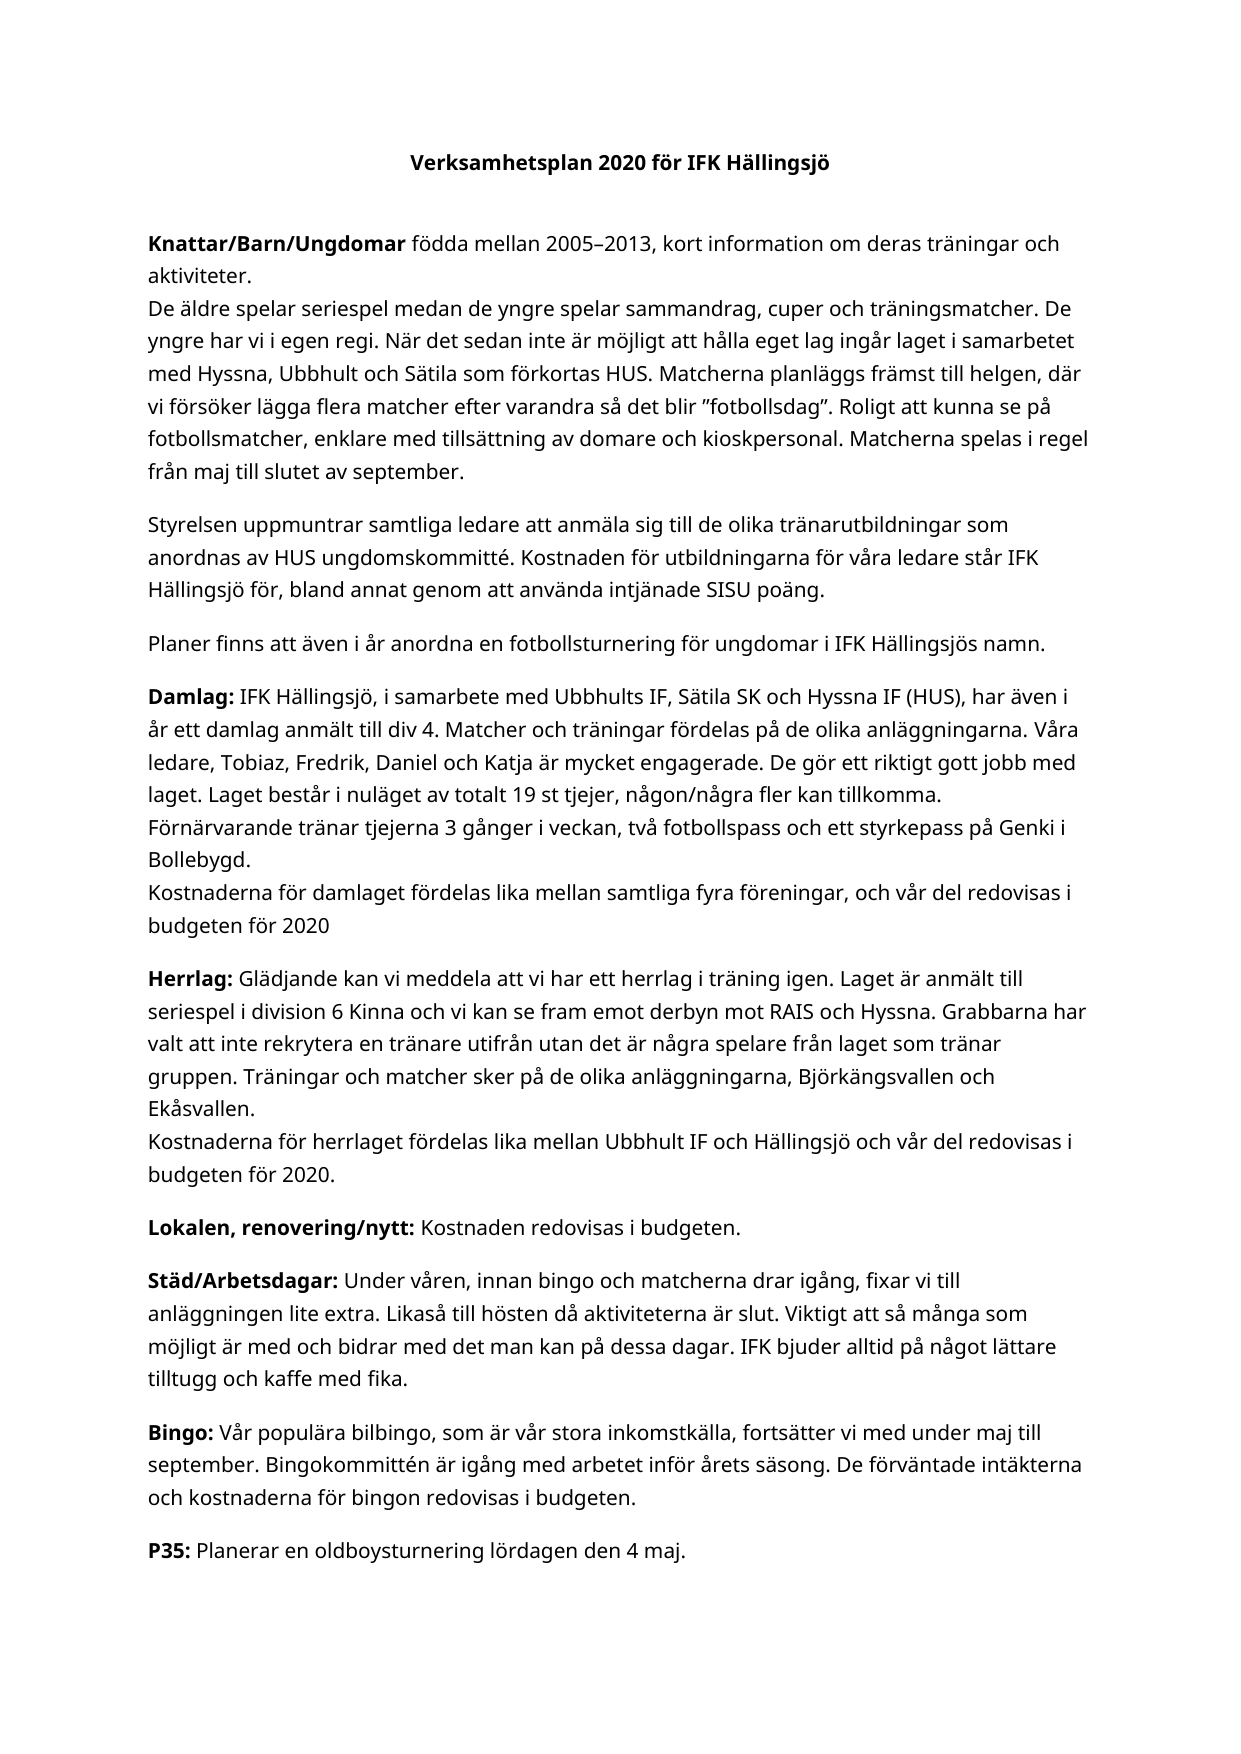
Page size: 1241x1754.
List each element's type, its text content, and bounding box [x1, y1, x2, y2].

text Bingo: Vår populära bilbingo, som är vår stora inkomstkälla, fortsätter vi med under maj till september. Bingokommittén är igång med arbetet inför årets säsong. De förväntade intäkterna och kostnaderna för bingon redovisas i budgeten. [148, 1418, 1093, 1512]
text Verksamhetsplan 2020 för IFK Hällingsjö [148, 148, 1093, 176]
text Städ/Arbetsdagar: Under våren, innan bingo och matcherna drar igång, fixar vi till anläggningen lite extra. Likaså till hösten då aktiviteterna är slut. Viktigt att så många som möjligt är med och bidrar med det man kan på dessa dagar. IFK bjuder alltid på något lättare tilltugg och kaffe med fika. [148, 1267, 1093, 1393]
text Lokalen, renovering/nytt: Kostnaden redovisas i budgeten. [148, 1213, 1093, 1242]
text Herrlag: Glädjande kan vi meddela att vi har ett herrlag i träning igen. Laget är anmält till seriespel i division 6 Kinna och vi kan se fram emot derbyn mot RAIS och Hyssna. Grabbarna har valt att inte rekrytera en tränare utifrån utan det är några spelare från laget som tränar gruppen. Träningar och matcher sker på de olika anläggningarna, Björkängsvallen och Ekåsvallen. Kostnaderna för herrlaget fördelas lika mellan Ubbhult IF och Hällingsjö och vår del redovisas i budgeten för 2020. [148, 964, 1093, 1188]
text Knattar/Barn/Ungdomar födda mellan 2005–2013, kort information om deras träningar och aktiviteter. De äldre spelar seriespel medan de yngre spelar sammandrag, cuper och träningsmatcher. De yngre har vi i egen regi. När det sedan inte är möjligt att hålla eget lag ingår laget i samarbetet med Hyssna, Ubbhult och Sätila som förkortas HUS. Matcherna planläggs främst till helgen, där vi försöker lägga flera matcher efter varandra så det blir ”fotbollsdag”. Roligt att kunna se på fotbollsmatcher, enklare med tillsättning av domare och kioskpersonal. Matcherna spelas i regel från maj till slutet av september. [148, 229, 1093, 485]
text P35: Planerar en oldboysturnering lördagen den 4 maj. [148, 1537, 1093, 1565]
text Planer finns att även i år anordna en fotbollsturnering för ungdomar i IFK Hällingsjös namn. [148, 629, 1093, 657]
text Damlag: IFK Hällingsjö, i samarbete med Ubbhults IF, Sätila SK och Hyssna IF (HUS), har även i år ett damlag anmält till div 4. Matcher och träningar fördelas på de olika anläggningarna. Våra ledare, Tobiaz, Fredrik, Daniel och Katja är mycket engagerade. De gör ett riktigt gott jobb med laget. Laget består i nuläget av totalt 19 st tjejer, någon/några fler kan tillkomma. Förnärvarande tränar tjejerna 3 gånger i veckan, två fotbollspass och ett styrkepass på Genki i Bollebygd. Kostnaderna för damlaget fördelas lika mellan samtliga fyra föreningar, och vår del redovisas i budgeten för 2020 [148, 682, 1093, 939]
text Styrelsen uppmuntrar samtliga ledare att anmäla sig till de olika tränarutbildningar som anordnas av HUS ungdomskommitté. Kostnaden för utbildningarna för våra ledare står IFK Hällingsjö för, bland annat genom att använda intjänade SISU poäng. [148, 510, 1093, 604]
